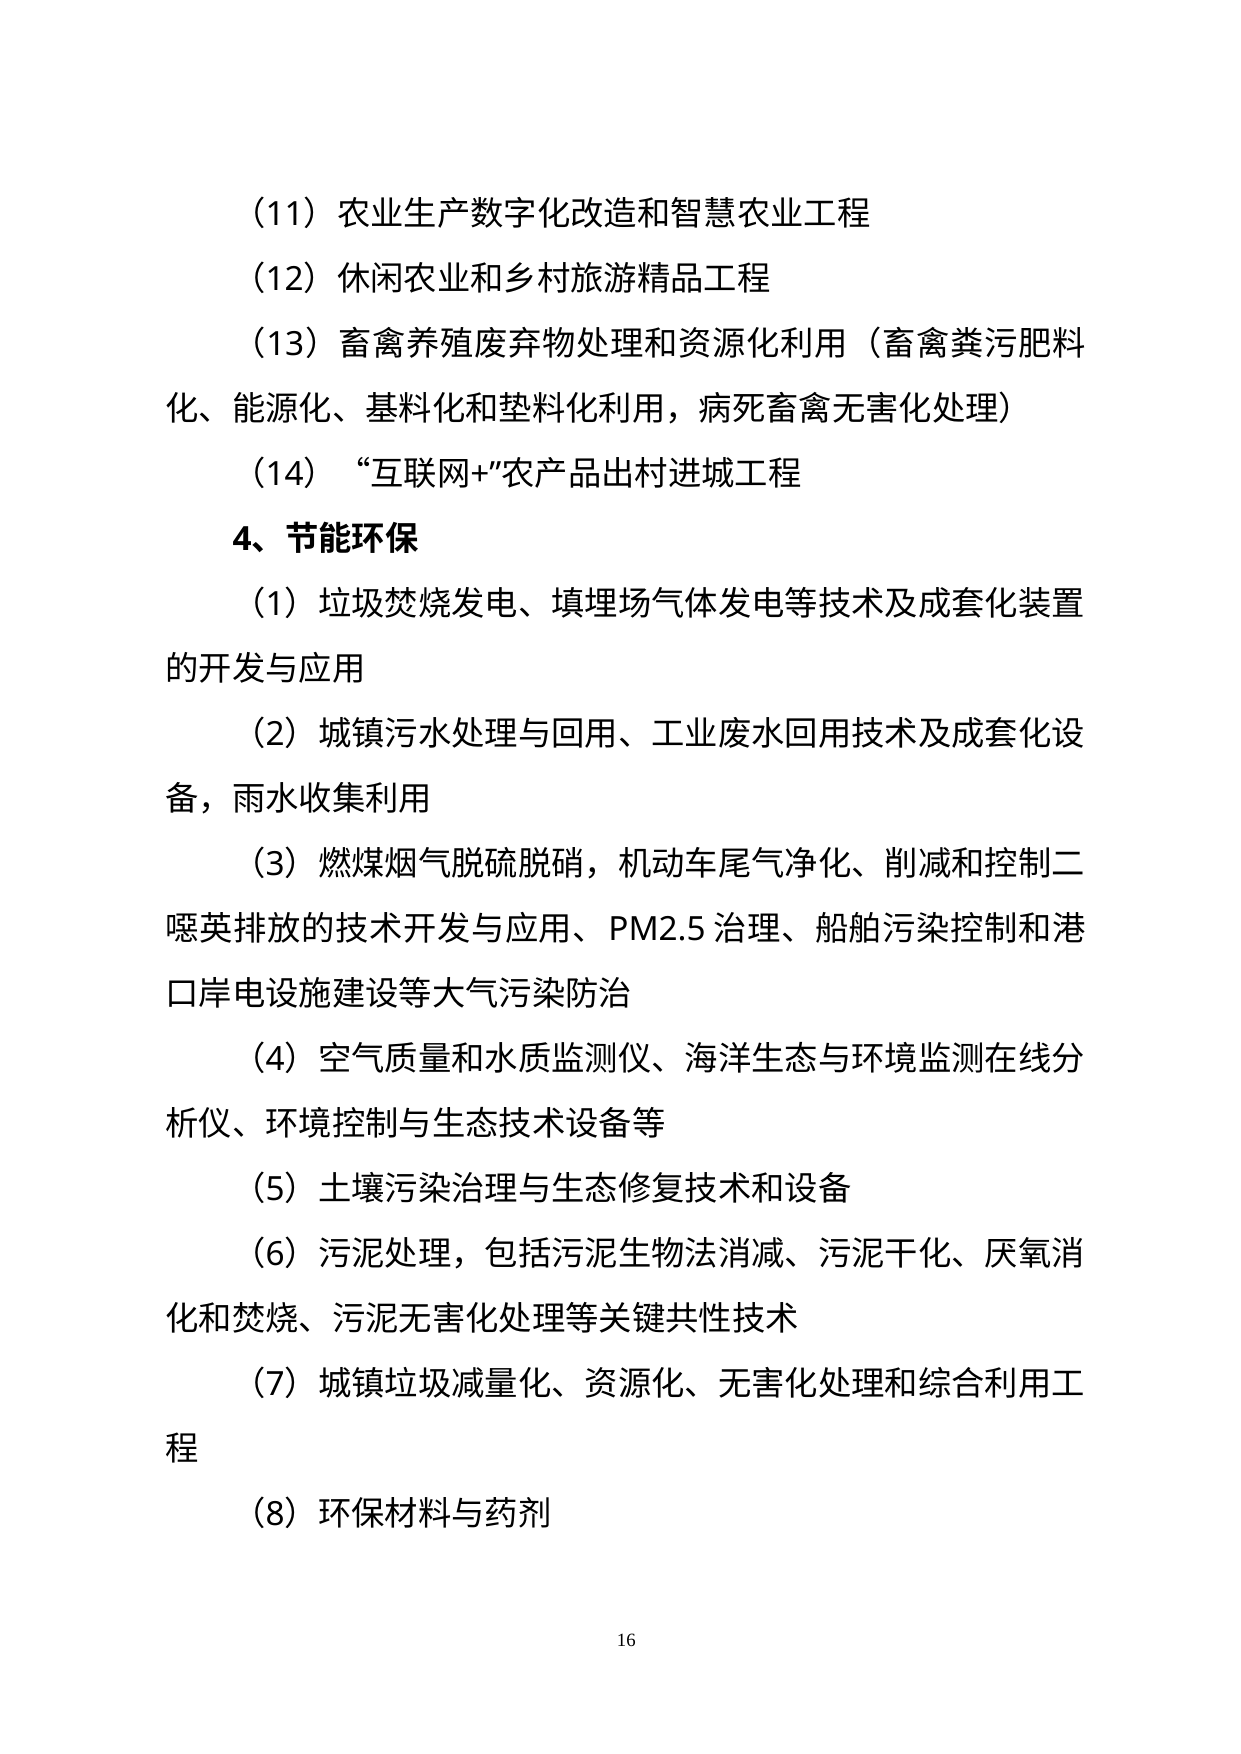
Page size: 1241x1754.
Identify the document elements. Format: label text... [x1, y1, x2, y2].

text （13）畜禽养殖废弃物处理和资源化利用（畜禽粪污肥料化、能源化、基料化和垫料化利用，病死畜禽无害化处理） [165, 308, 1087, 438]
text （7）城镇垃圾减量化、资源化、无害化处理和综合利用工程 [165, 1348, 1087, 1478]
text （11）农业生产数字化改造和智慧农业工程 [165, 178, 1087, 243]
text （4）空气质量和水质监测仪、海洋生态与环境监测在线分析仪、环境控制与生态技术设备等 [165, 1023, 1087, 1153]
text （12）休闲农业和乡村旅游精品工程 [165, 243, 1087, 308]
text （1）垃圾焚烧发电、填埋场气体发电等技术及成套化装置的开发与应用 [165, 568, 1087, 698]
text 4、节能环保 [165, 503, 1087, 568]
text （3）燃煤烟气脱硫脱硝，机动车尾气净化、削减和控制二噁英排放的技术开发与应用、PM2.5治理、船舶污染控制和港口岸电设施建设等大气污染防治 [165, 828, 1087, 1023]
text （2）城镇污水处理与回用、工业废水回用技术及成套化设备，雨水收集利用 [165, 698, 1087, 828]
text （5）土壤污染治理与生态修复技术和设备 [165, 1153, 1087, 1218]
text （14）“互联网+”农产品出村进城工程 [165, 438, 1087, 503]
text （8）环保材料与药剂 [165, 1478, 1087, 1543]
text （6）污泥处理，包括污泥生物法消减、污泥干化、厌氧消化和焚烧、污泥无害化处理等关键共性技术 [165, 1218, 1087, 1348]
